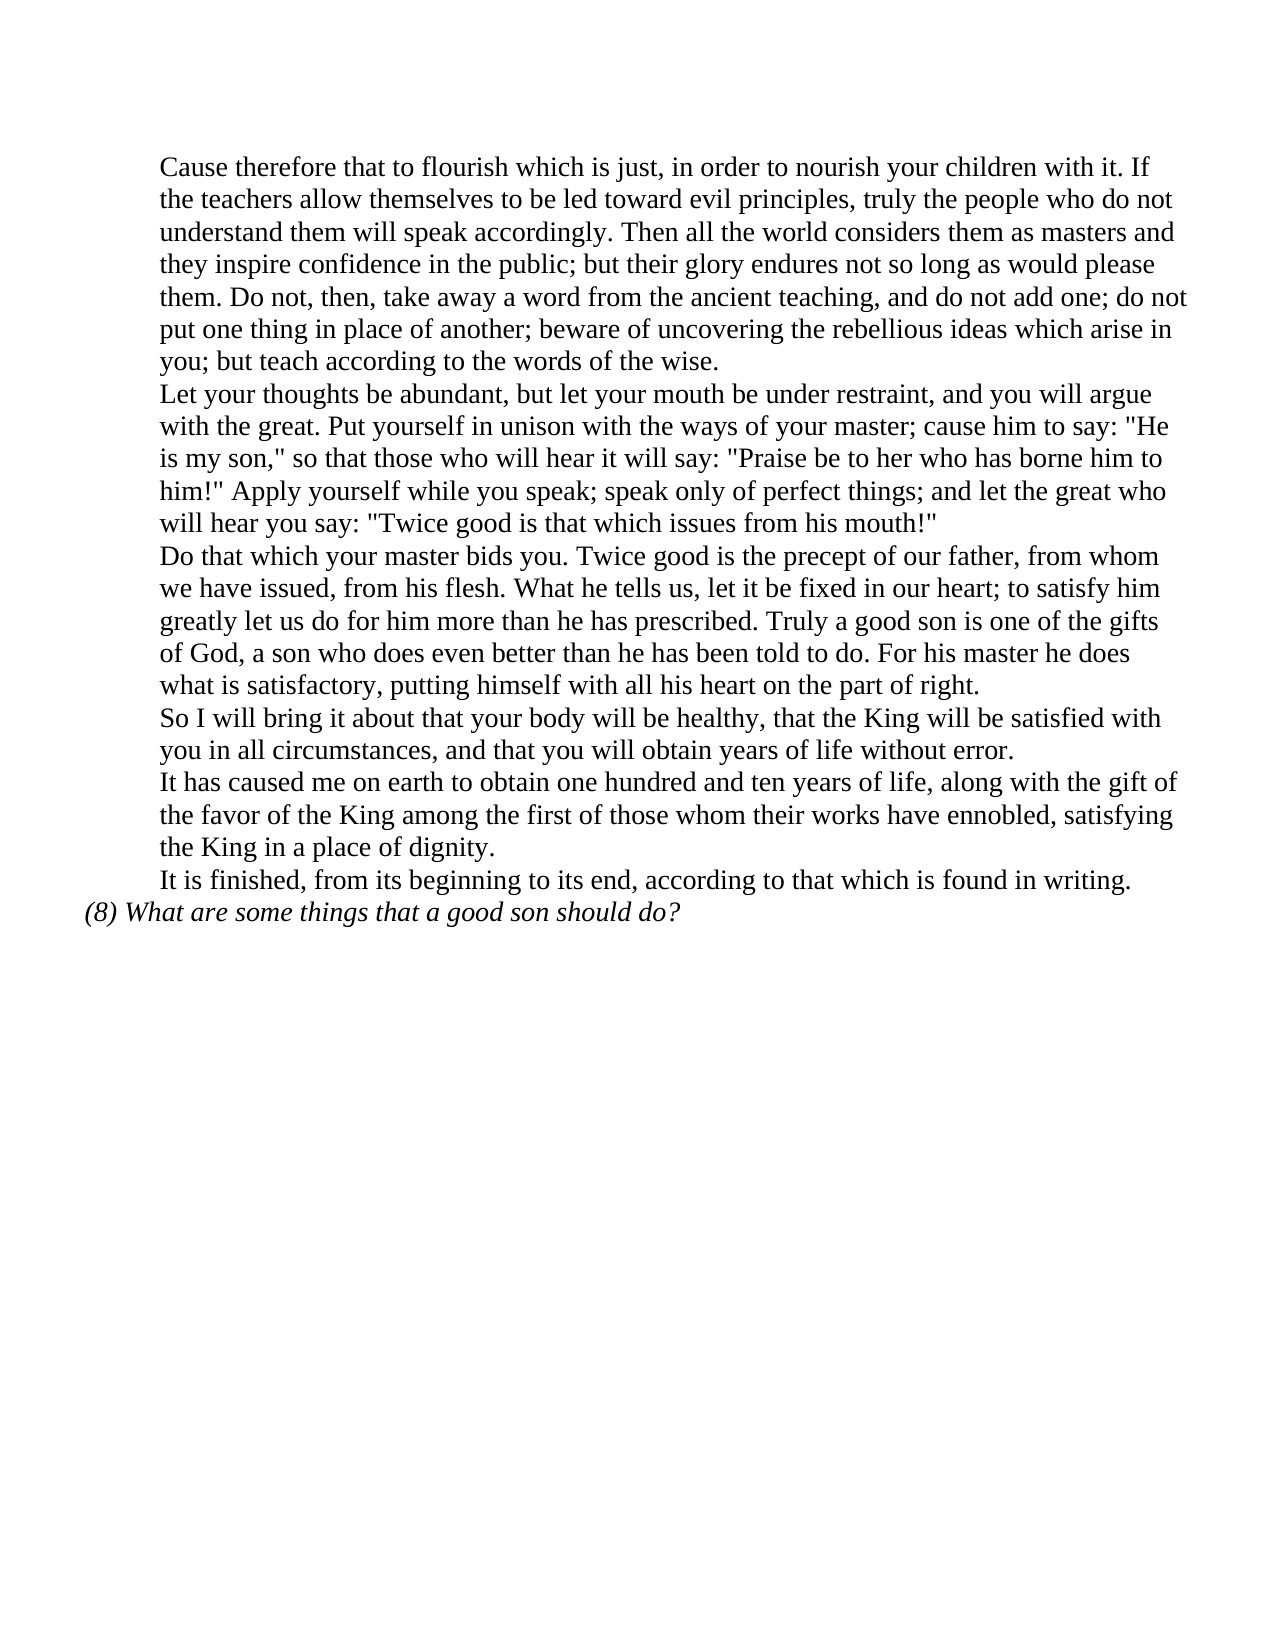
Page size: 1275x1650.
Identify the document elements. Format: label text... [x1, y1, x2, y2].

text It has caused me on earth to obtain one hundred and ten years of life, along with the gift of the favor of the King among the first of those whom their works have ennobled, satisfying the King in a place of dignity. [159, 766, 1191, 863]
text It is finished, from its beginning to its end, according to that which is found in writing. [159, 863, 1191, 895]
text (8) What are some things that a good son should do? [84, 895, 1191, 927]
text Let your thoughts be abundant, but let your mouth be under restraint, and you will argue with the great. Put yourself in unison with the ways of your master; cause him to say: "He is my son," so that those who will hear it will say: "Praise be to her who has borne him to him!" Apply yourself while you speak; speak only of perfect things; and let the great who will hear you say: "Twice good is that which issues from his mouth!" [159, 377, 1191, 539]
text Do that which your master bids you. Twice good is the precept of our father, from whom we have issued, from his flesh. What he tells us, let it be fixed in our heart; to satisfy him greatly let us do for him more than he has prescribed. Truly a good son is one of the gifts of God, a son who does even better than he has been told to do. For his master he does what is satisfactory, putting himself with all his heart on the part of right. [159, 539, 1191, 701]
text Cause therefore that to flourish which is just, in order to nourish your children with it. If the teachers allow themselves to be led toward evil principles, truly the people who do not understand them will speak accordingly. Then all the world considers them as masters and they inspire confidence in the public; but their glory endures not so long as would please them. Do not, then, take away a word from the ancient teaching, and do not add one; do not put one thing in place of another; beware of uncovering the rebellious ideas which arise in you; but teach according to the words of the wise. [159, 150, 1191, 377]
text So I will bring it about that your body will be healthy, that the King will be satisfied with you in all circumstances, and that you will obtain years of life without error. [159, 701, 1191, 766]
